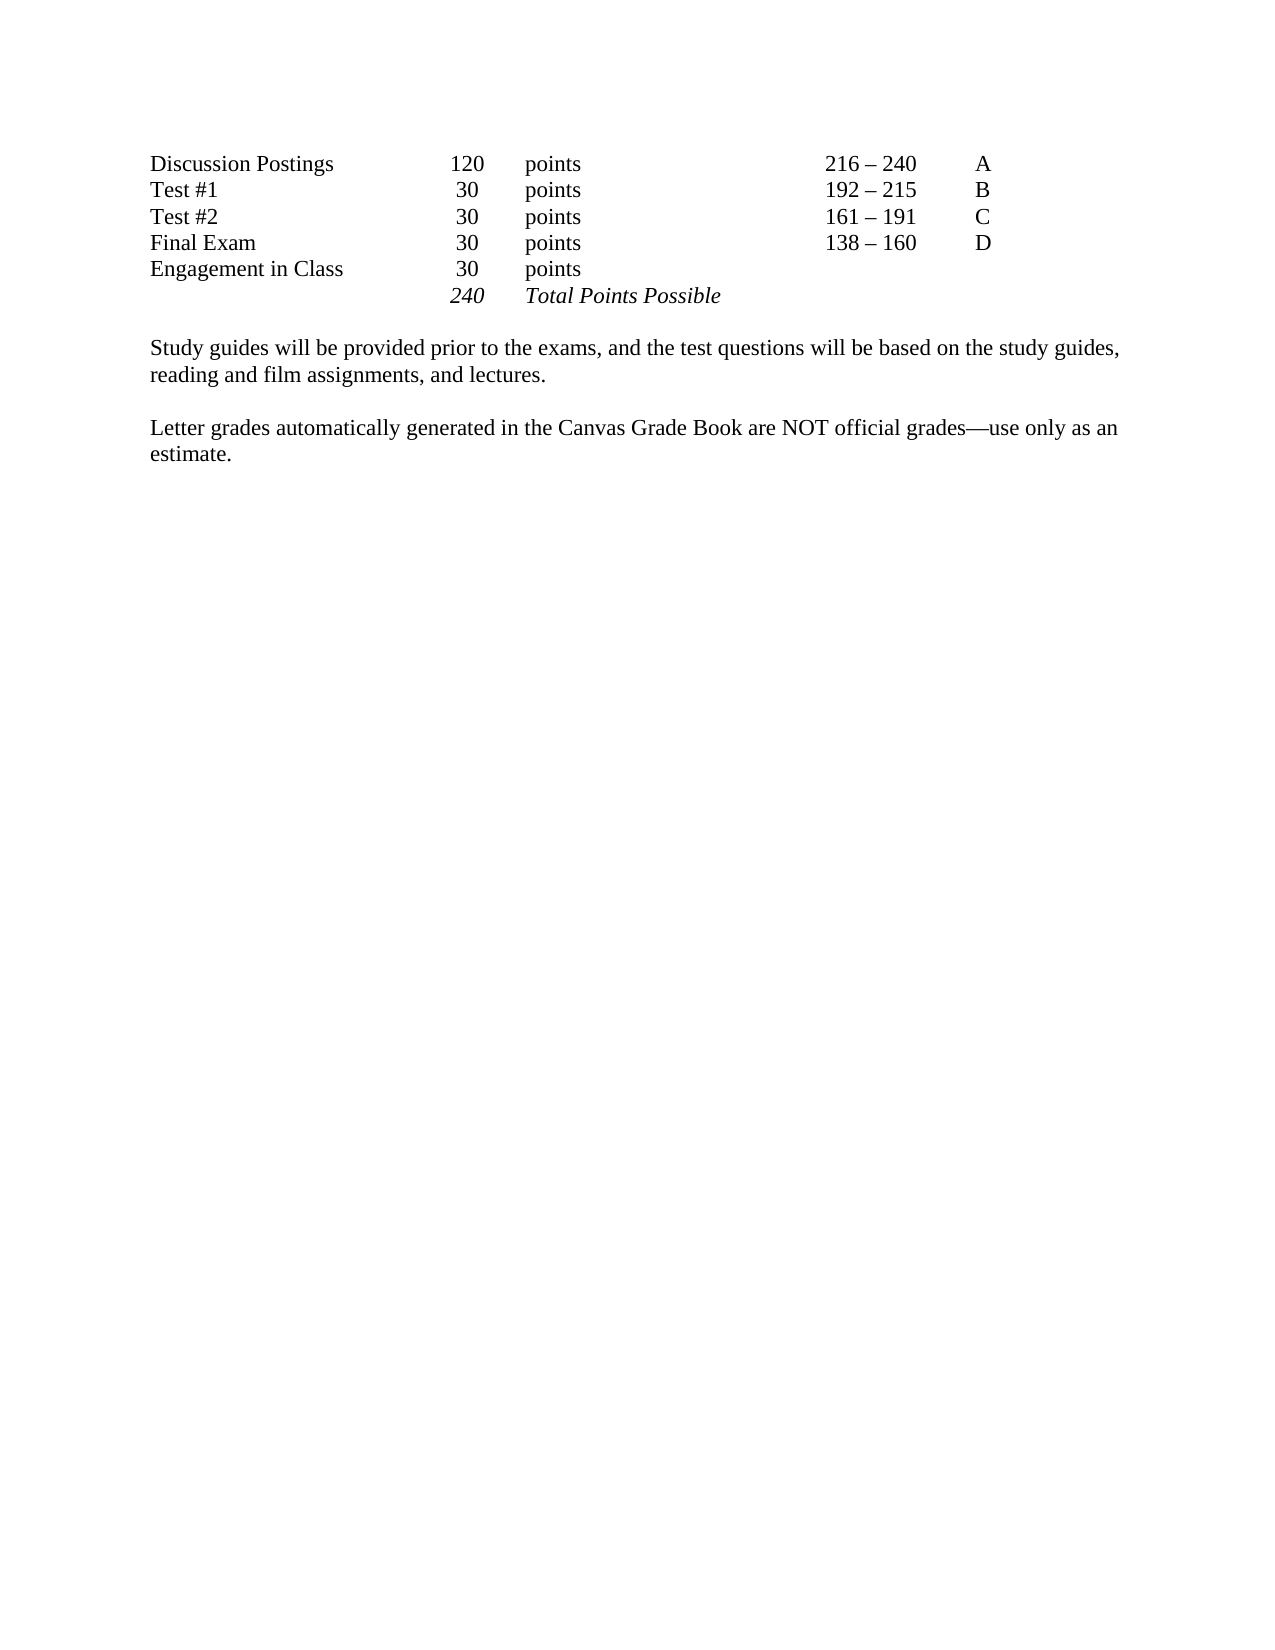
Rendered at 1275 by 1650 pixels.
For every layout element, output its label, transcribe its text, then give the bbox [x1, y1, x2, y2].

text Discussion Postings 120 points 216 – 240 A [150, 150, 1125, 176]
text Study guides will be provided prior to the exams, and the test questions will be based on the study guides, reading and film assignments, and lectures. [150, 334, 1125, 387]
text Engagement in Class 30 points [150, 255, 1125, 282]
text Test #2 30 points 161 – 191 C [150, 203, 1125, 229]
text Letter grades automatically generated in the Canvas Grade Book are NOT official grades—use only as an estimate. [150, 413, 1125, 466]
text 240 Total Points Possible [150, 282, 1125, 308]
text Test #1 30 points 192 – 215 B [150, 176, 1125, 203]
text Final Exam 30 points 138 – 160 D [150, 229, 1125, 255]
